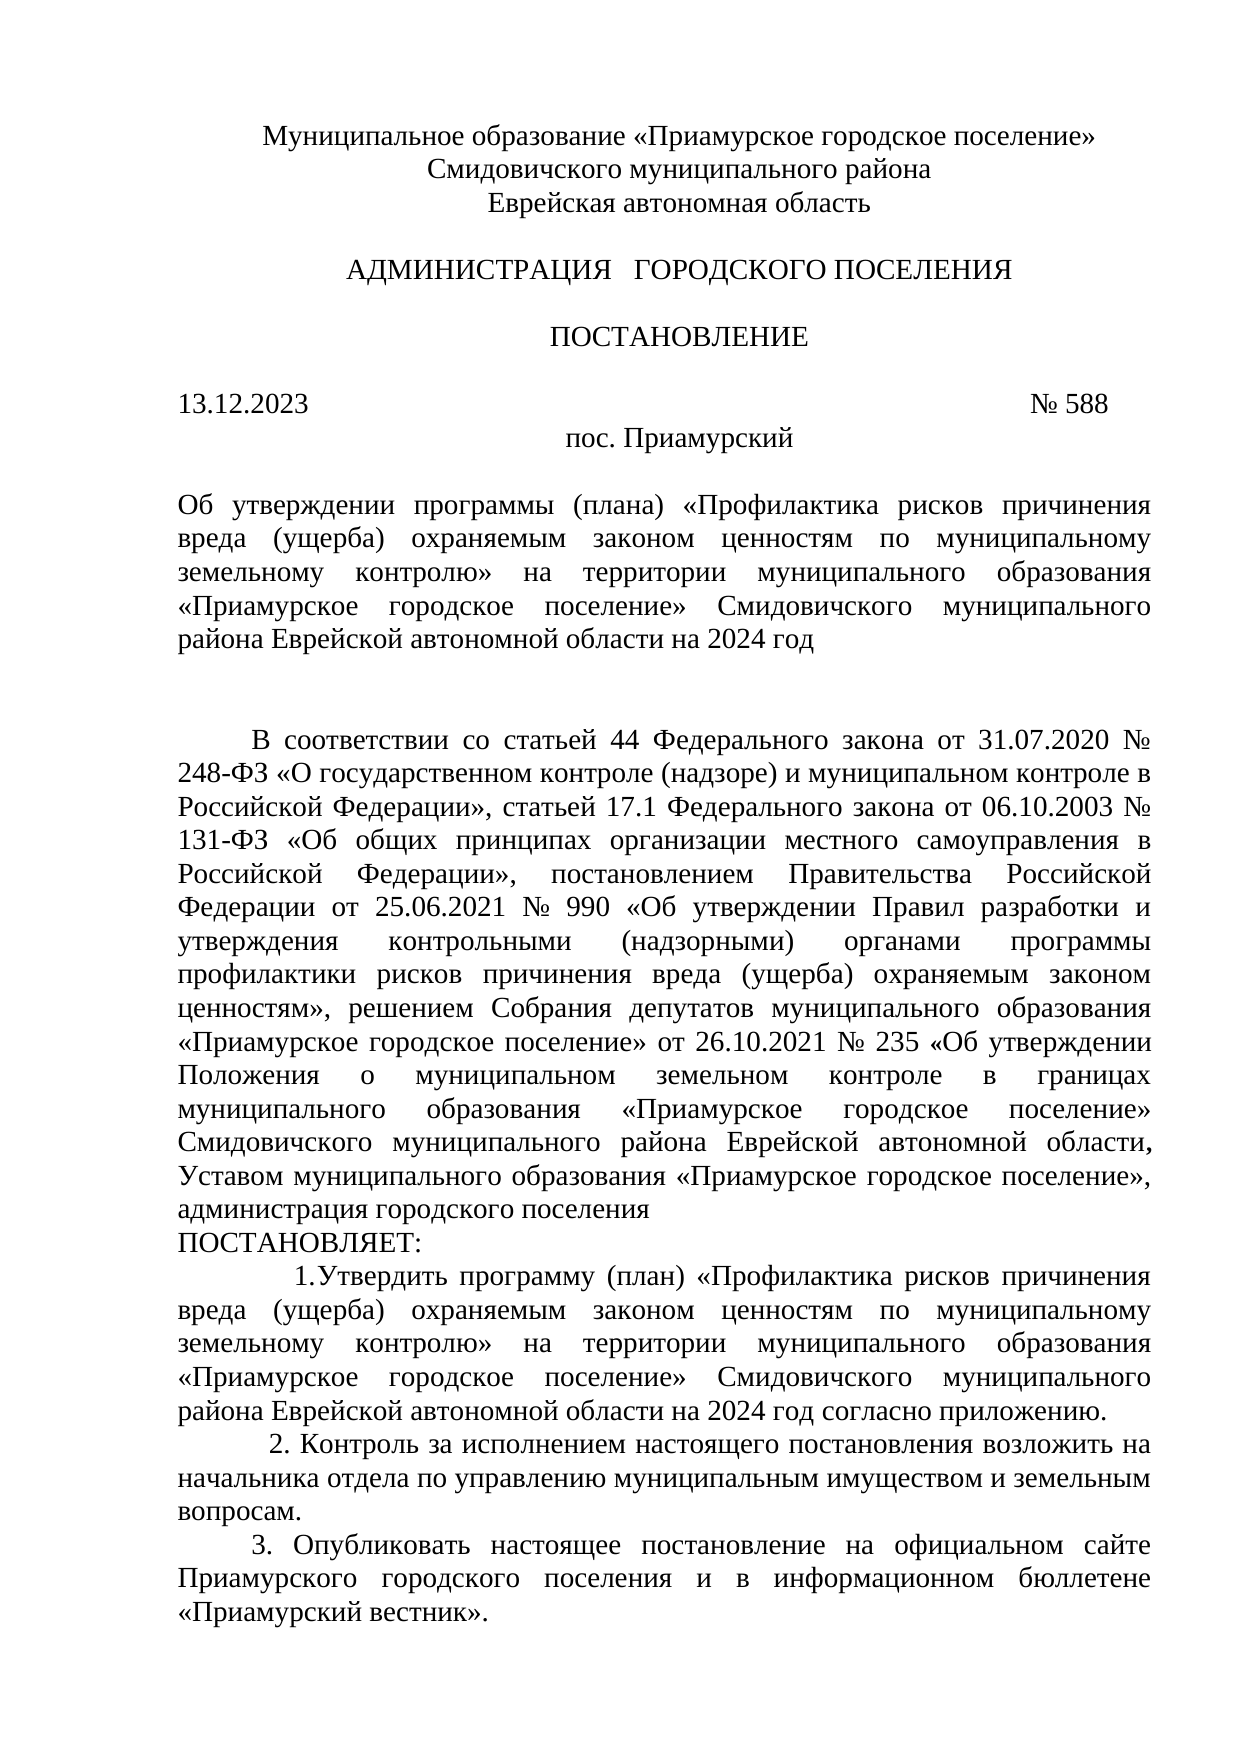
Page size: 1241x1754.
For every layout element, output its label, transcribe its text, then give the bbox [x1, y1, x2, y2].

text 13.12.2023 № 588 [177, 386, 1181, 420]
text ПОСТАНОВЛЕНИЕ [177, 319, 1181, 353]
text В соответствии со статьей 44 Федерального закона от 31.07.2020 № 248-ФЗ «О государственном контроле (надзоре) и муниципальном контроле в Российской Федерации», статьей 17.1 Федерального закона от 06.10.2003 № 131-ФЗ «Об общих принципах организации местного самоуправления в Российской Федерации», постановлением Правительства Российской Федерации от 25.06.2021 № 990 «Об утверждении Правил разработки и утверждения контрольными (надзорными) органами программы профилактики рисков причинения вреда (ущерба) охраняемым законом ценностям», решением Собрания депутатов муниципального образования «Приамурское городское поселение» от 26.10.2021 № 235 «Об утверждении Положения о муниципальном земельном контроле в границах муниципального образования «Приамурское городское поселение» Смидовичского муниципального района Еврейской автономной области, Уставом муниципального образования «Приамурское городское поселение», администрация городского поселения [177, 722, 1152, 1225]
text пос. Приамурский [177, 420, 1181, 453]
text ПОСТАНОВЛЯЕТ: [177, 1225, 1181, 1258]
text Муниципальное образование «Приамурское городское поселение» [177, 118, 1181, 152]
text 1.Утвердить программу (план) «Профилактика рисков причинения вреда (ущерба) охраняемым законом ценностям по муниципальному земельному контролю» на территории муниципального образования «Приамурское городское поселение» Смидовичского муниципального района Еврейской автономной области на 2024 год согласно приложению. [177, 1258, 1152, 1426]
text Об утверждении программы (плана) «Профилактика рисков причинения вреда (ущерба) охраняемым законом ценностям по муниципальному земельному контролю» на территории муниципального образования «Приамурское городское поселение» Смидовичского муниципального района Еврейской автономной области на 2024 год [177, 487, 1152, 655]
text Еврейская автономная область [177, 185, 1181, 219]
text 3. Опубликовать настоящее постановление на официальном сайте Приамурского городского поселения и в информационном бюллетене «Приамурский вестник». [177, 1527, 1152, 1627]
text АДМИНИСТРАЦИЯ ГОРОДСКОГО ПОСЕЛЕНИЯ [177, 252, 1181, 286]
text 2. Контроль за исполнением настоящего постановления возложить на начальника отдела по управлению муниципальным имуществом и земельным вопросам. [177, 1426, 1152, 1527]
text Смидовичского муниципального района [177, 152, 1181, 185]
